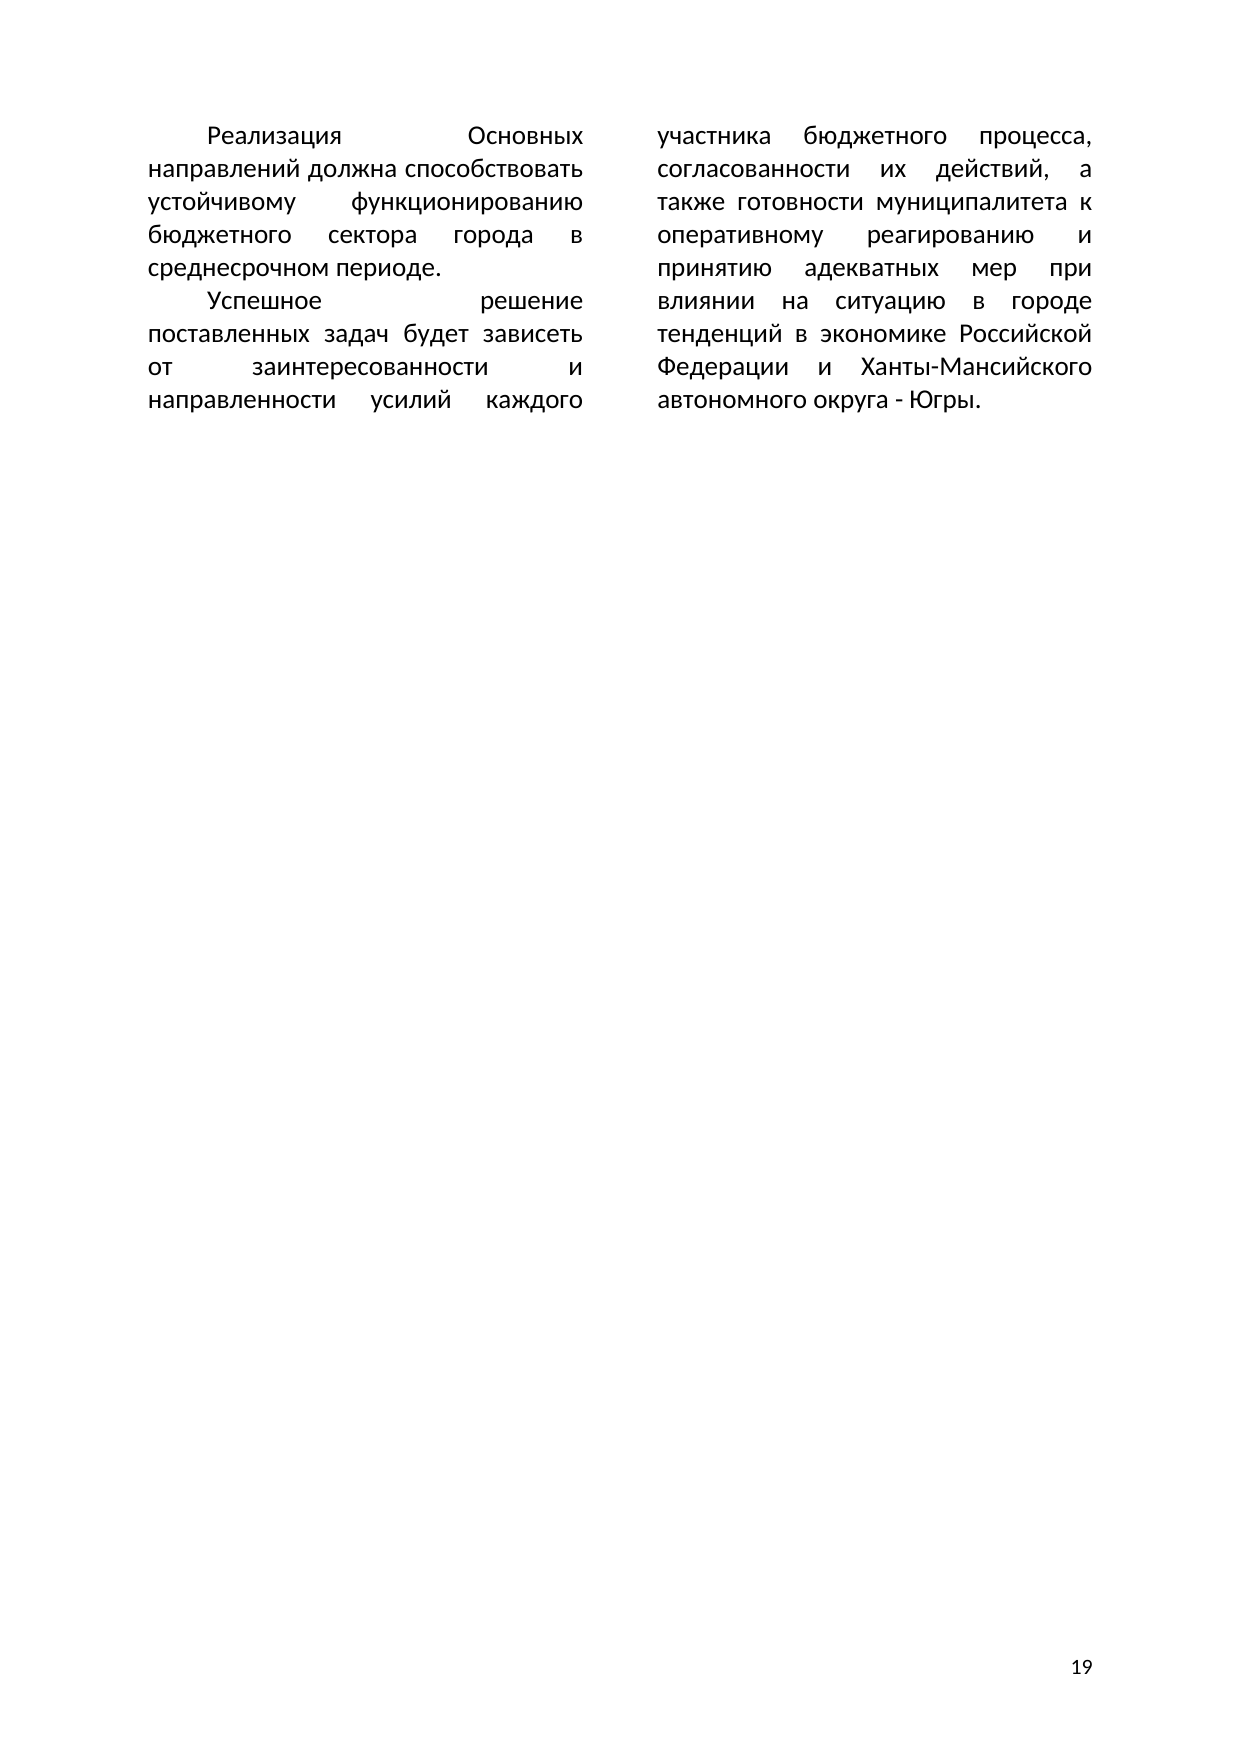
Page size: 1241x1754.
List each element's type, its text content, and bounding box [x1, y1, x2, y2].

text Успешное решение поставленных задач будет зависеть от заинтересованности и направленности усилий каждого участника бюджетного процесса, согласованности их действий, а также готовности муниципалитета к оперативному реагированию и принятию адекватных мер при влиянии на ситуацию в городе тенденций в экономике Российской Федерации и Ханты-Мансийского автономного округа - Югры. [148, 283, 583, 415]
text Реализация Основных направлений должна способствовать устойчивому функционированию бюджетного сектора города в среднесрочном периоде. [148, 118, 583, 283]
text Успешное решение поставленных задач будет зависеть от заинтересованности и направленности усилий каждого участника бюджетного процесса, согласованности их действий, а также готовности муниципалитета к оперативному реагированию и принятию адекватных мер при влиянии на ситуацию в городе тенденций в экономике Российской Федерации и Ханты-Мансийского автономного округа - Югры. [657, 118, 1092, 415]
